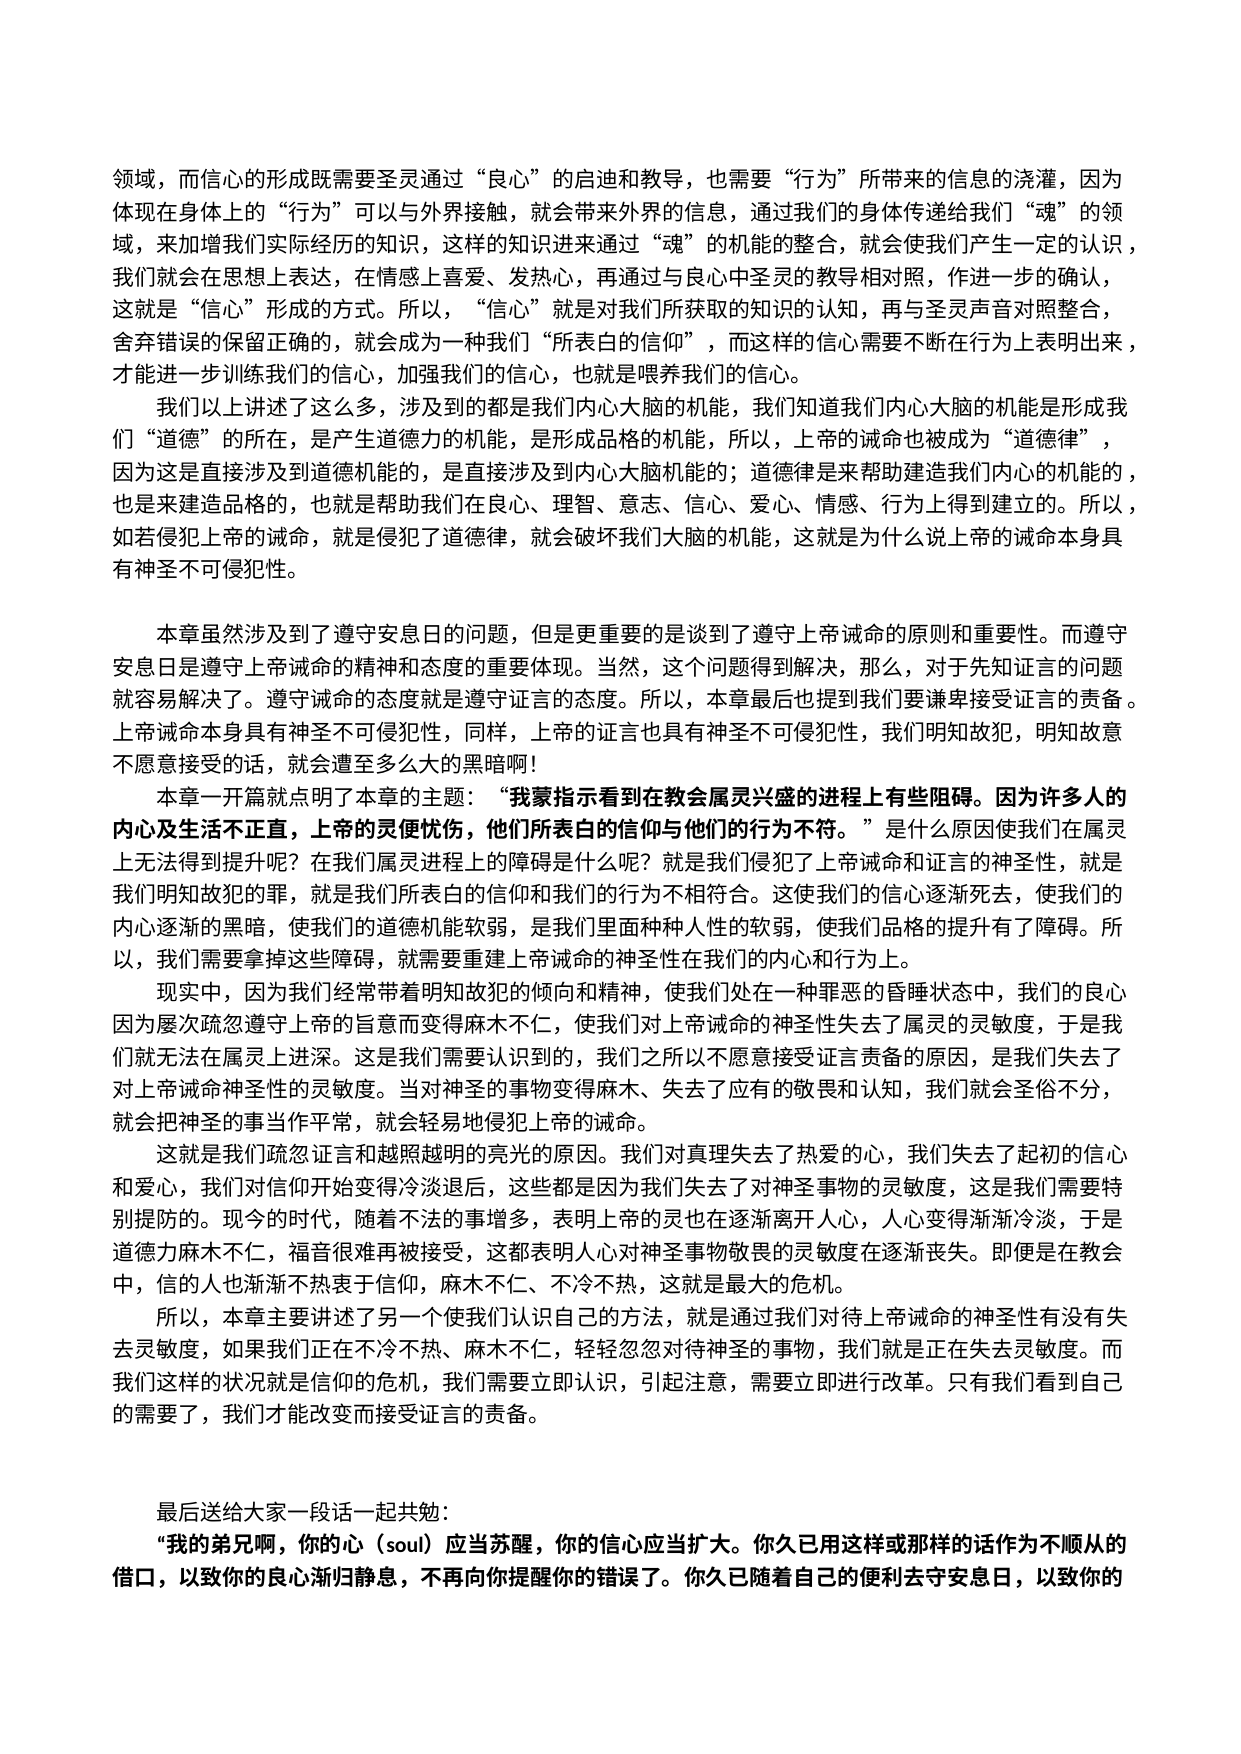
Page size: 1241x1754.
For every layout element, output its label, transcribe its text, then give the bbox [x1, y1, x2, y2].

text 我们以上讲述了这么多，涉及到的都是我们内心大脑的机能，我们知道我们内心大脑的机能是形成我们“道德”的所在，是产生道德力的机能，是形成品格的机能，所以，上帝的诫命也被成为“道德律”，因为这是直接涉及到道德机能的，是直接涉及到内心大脑机能的；道德律是来帮助建造我们内心的机能的，也是来建造品格的，也就是帮助我们在良心、理智、意志、信心、爱心、情感、行为上得到建立的。所以，如若侵犯上帝的诫命，就是侵犯了道德律，就会破坏我们大脑的机能，这就是为什么说上帝的诫命本身具有神圣不可侵犯性。 [112, 389, 1128, 584]
text 本章虽然涉及到了遵守安息日的问题，但是更重要的是谈到了遵守上帝诫命的原则和重要性。而遵守安息日是遵守上帝诫命的精神和态度的重要体现。当然，这个问题得到解决，那么，对于先知证言的问题就容易解决了。遵守诫命的态度就是遵守证言的态度。所以，本章最后也提到我们要谦卑接受证言的责备。上帝诫命本身具有神圣不可侵犯性，同样，上帝的证言也具有神圣不可侵犯性，我们明知故犯，明知故意不愿意接受的话，就会遭至多么大的黑暗啊！ [112, 617, 1128, 779]
text 所以，本章主要讲述了另一个使我们认识自己的方法，就是通过我们对待上帝诫命的神圣性有没有失去灵敏度，如果我们正在不冷不热、麻木不仁，轻轻忽忽对待神圣的事物，我们就是正在失去灵敏度。而我们这样的状况就是信仰的危机，我们需要立即认识，引起注意，需要立即进行改革。只有我们看到自己的需要了，我们才能改变而接受证言的责备。 [112, 1299, 1128, 1429]
text 这就是我们疏忽证言和越照越明的亮光的原因。我们对真理失去了热爱的心，我们失去了起初的信心和爱心，我们对信仰开始变得冷淡退后，这些都是因为我们失去了对神圣事物的灵敏度，这是我们需要特别提防的。现今的时代，随着不法的事增多，表明上帝的灵也在逐渐离开人心，人心变得渐渐冷淡，于是道德力麻木不仁，福音很难再被接受，这都表明人心对神圣事物敬畏的灵敏度在逐渐丧失。即便是在教会中，信的人也渐渐不热衷于信仰，麻木不仁、不冷不热，这就是最大的危机。 [112, 1137, 1128, 1299]
text 现实中，因为我们经常带着明知故犯的倾向和精神，使我们处在一种罪恶的昏睡状态中，我们的良心因为屡次疏忽遵守上帝的旨意而变得麻木不仁，使我们对上帝诫命的神圣性失去了属灵的灵敏度，于是我们就无法在属灵上进深。这是我们需要认识到的，我们之所以不愿意接受证言责备的原因，是我们失去了对上帝诫命神圣性的灵敏度。当对神圣的事物变得麻木、失去了应有的敬畏和认知，我们就会圣俗不分，就会把神圣的事当作平常，就会轻易地侵犯上帝的诫命。 [112, 974, 1128, 1137]
text 最后送给大家一段话一起共勉： [112, 1494, 1128, 1527]
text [112, 162, 1128, 389]
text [112, 1527, 1128, 1592]
text 本章一开篇就点明了本章的主题：“我蒙指示看到在教会属灵兴盛的进程上有些阻碍。因为许多人的内心及生活不正直，上帝的灵便忧伤，他们所表白的信仰与他们的行为不符。”是什么原因使我们在属灵上无法得到提升呢？在我们属灵进程上的障碍是什么呢？就是我们侵犯了上帝诫命和证言的神圣性，就是我们明知故犯的罪，就是我们所表白的信仰和我们的行为不相符合。这使我们的信心逐渐死去，使我们的内心逐渐的黑暗，使我们的道德机能软弱，是我们里面种种人性的软弱，使我们品格的提升有了障碍。所以，我们需要拿掉这些障碍，就需要重建上帝诫命的神圣性在我们的内心和行为上。 [112, 779, 1128, 974]
